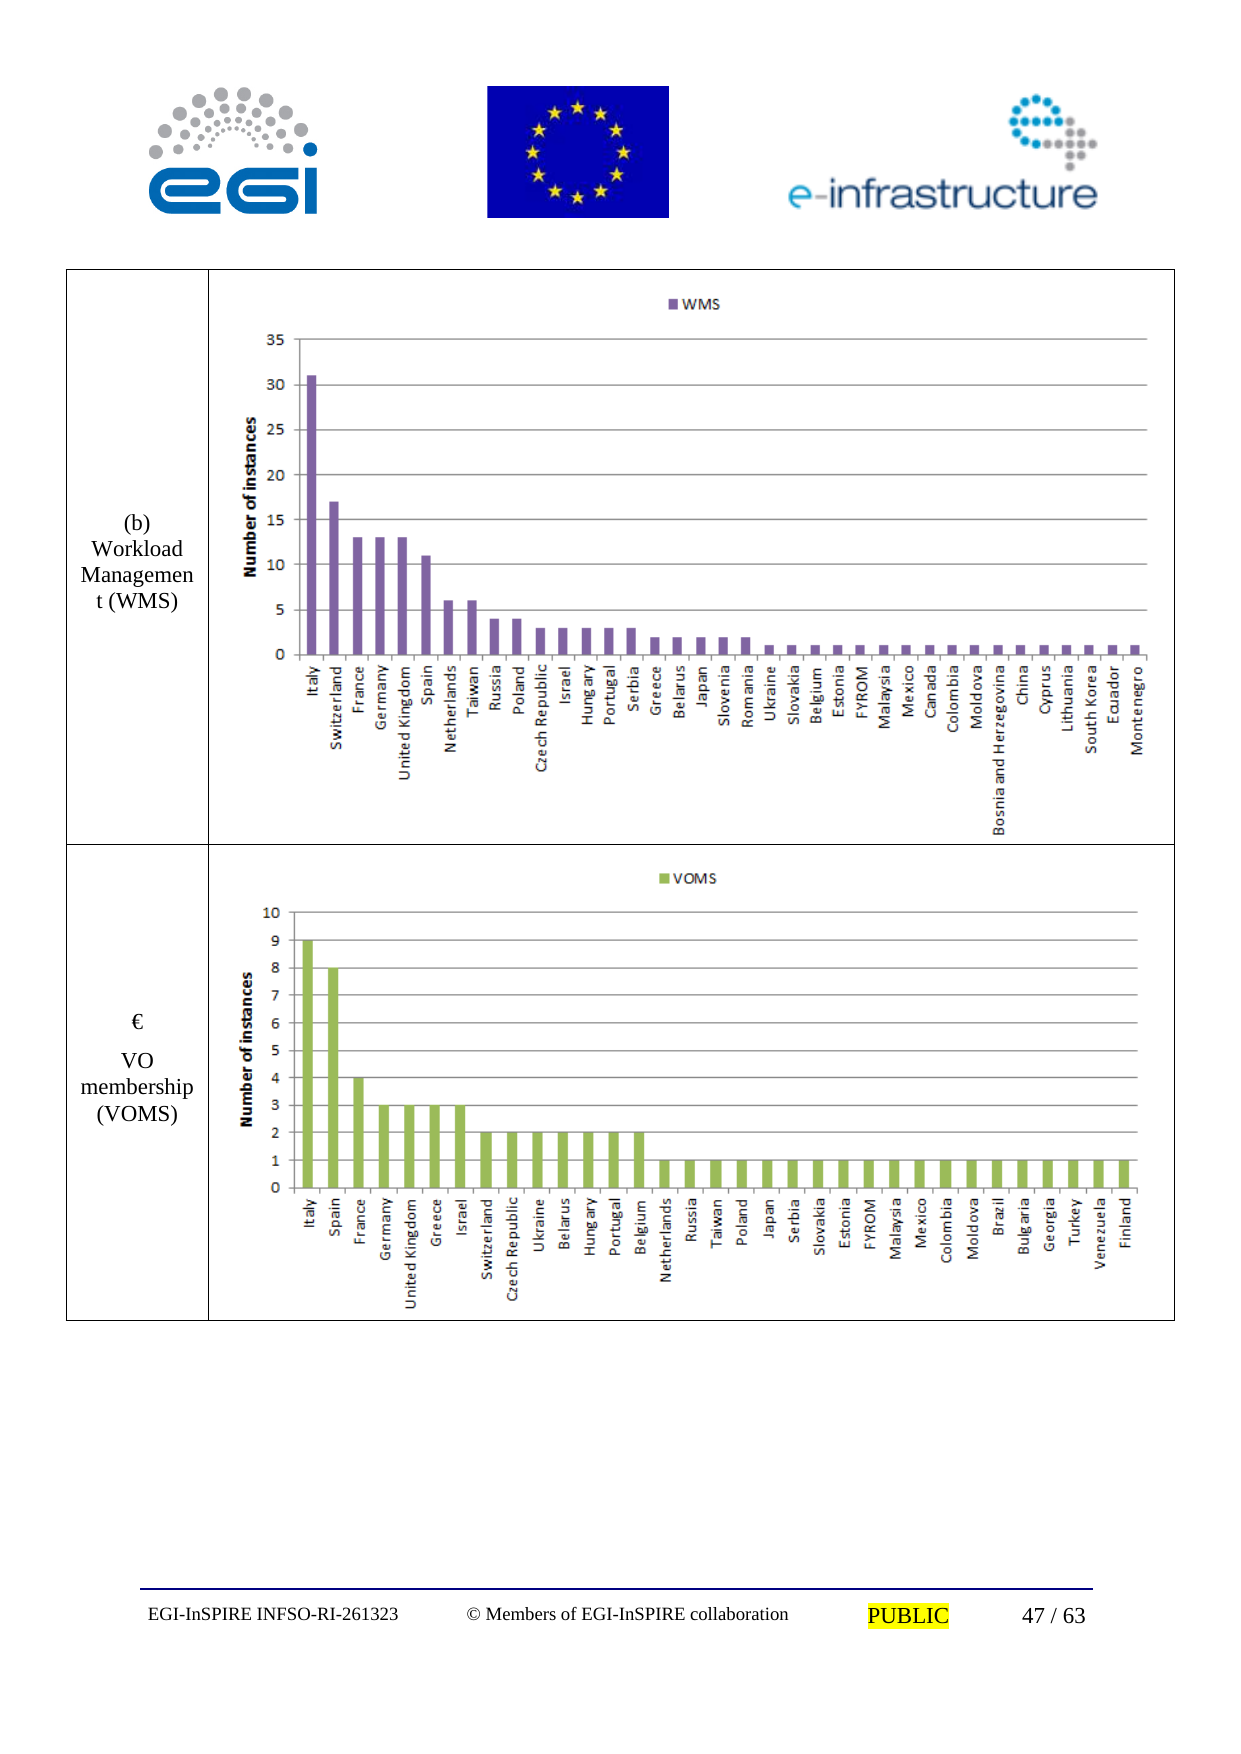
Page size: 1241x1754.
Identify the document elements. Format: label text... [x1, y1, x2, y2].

picture [147, 86, 319, 216]
picture [219, 857, 1152, 1316]
table_cell € VO membership (VOMS) [67, 845, 208, 1320]
picture [781, 86, 1106, 218]
table_cell [209, 845, 1174, 1320]
table_cell (b) Workload Management (WMS) [67, 270, 208, 844]
picture [219, 282, 1162, 840]
table_cell [209, 270, 1174, 844]
picture [487, 86, 669, 218]
